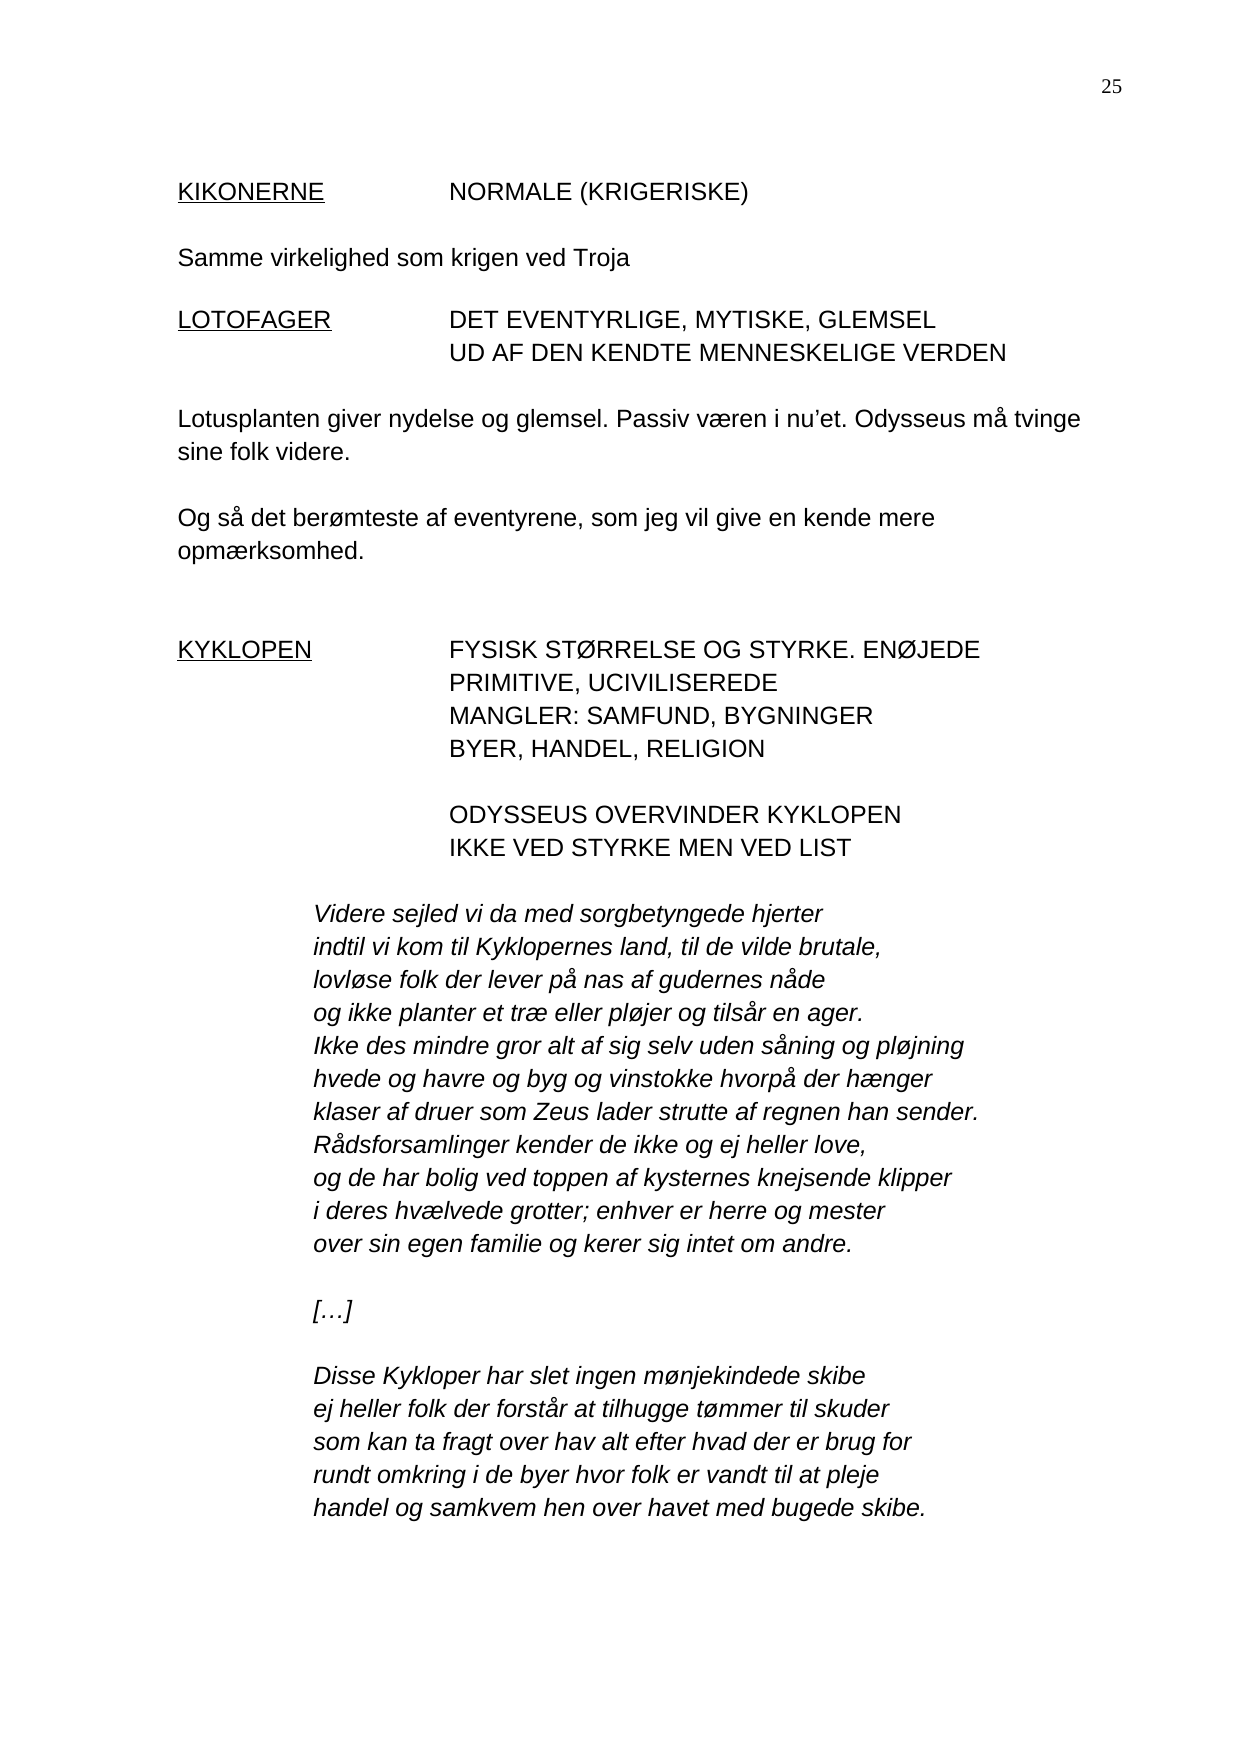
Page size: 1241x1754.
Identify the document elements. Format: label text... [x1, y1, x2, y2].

text Og så det berømteste af eventyrene, som jeg vil give en kende mere opmærksomhed. [177, 503, 1122, 564]
text KIKONERNE NORMALE (KRIGERISKE) [177, 177, 1122, 206]
text over sin egen familie og kerer sig intet om andre. [177, 1229, 1122, 1258]
text Disse Kykloper har slet ingen mønjekindede skibe [177, 1361, 1122, 1390]
text UD AF DEN KENDTE MENNESKELIGE VERDEN [177, 338, 1122, 366]
text Videre sejled vi da med sorgbetyngede hjerter [177, 899, 1122, 928]
text lovløse folk der lever på nas af gudernes nåde [177, 965, 1122, 994]
text og de har bolig ved toppen af kysternes knejsende klipper [177, 1163, 1122, 1192]
text ej heller folk der forstår at tilhugge tømmer til skuder [177, 1394, 1122, 1423]
text MANGLER: SAMFUND, BYGNINGER [177, 701, 1122, 729]
text indtil vi kom til Kyklopernes land, til de vilde brutale, [177, 932, 1122, 961]
text ODYSSEUS OVERVINDER KYKLOPEN [313, 800, 1122, 829]
text BYER, HANDEL, RELIGION [177, 734, 1122, 763]
text rundt omkring i de byer hvor folk er vandt til at pleje [177, 1460, 1122, 1489]
text i deres hvælvede grotter; enhver er herre og mester [177, 1196, 1122, 1225]
text Ikke des mindre gror alt af sig selv uden såning og pløjning [177, 1031, 1122, 1060]
text klaser af druer som Zeus lader strutte af regnen han sender. [177, 1097, 1122, 1126]
text hvede og havre og byg og vinstokke hvorpå der hænger [177, 1064, 1122, 1093]
text som kan ta fragt over hav alt efter hvad der er brug for [177, 1427, 1122, 1456]
text KYKLOPEN FYSISK STØRRELSE OG STYRKE. ENØJEDE [177, 635, 1122, 663]
text Samme virkelighed som krigen ved Troja [177, 243, 1122, 272]
text LOTOFAGER DET EVENTYRLIGE, MYTISKE, GLEMSEL [177, 304, 1122, 333]
text […] [177, 1295, 1122, 1324]
text PRIMITIVE, UCIVILISEREDE [177, 668, 1122, 697]
text Rådsforsamlinger kender de ikke og ej heller love, [177, 1130, 1122, 1159]
text Lotusplanten giver nydelse og glemsel. Passiv væren i nu’et. Odysseus må tvinge sine folk videre. [177, 404, 1122, 465]
text IKKE VED STYRKE MEN VED LIST [313, 833, 1122, 862]
text og ikke planter et træ eller pløjer og tilsår en ager. [177, 998, 1122, 1027]
text handel og samkvem hen over havet med bugede skibe. [177, 1493, 1122, 1522]
